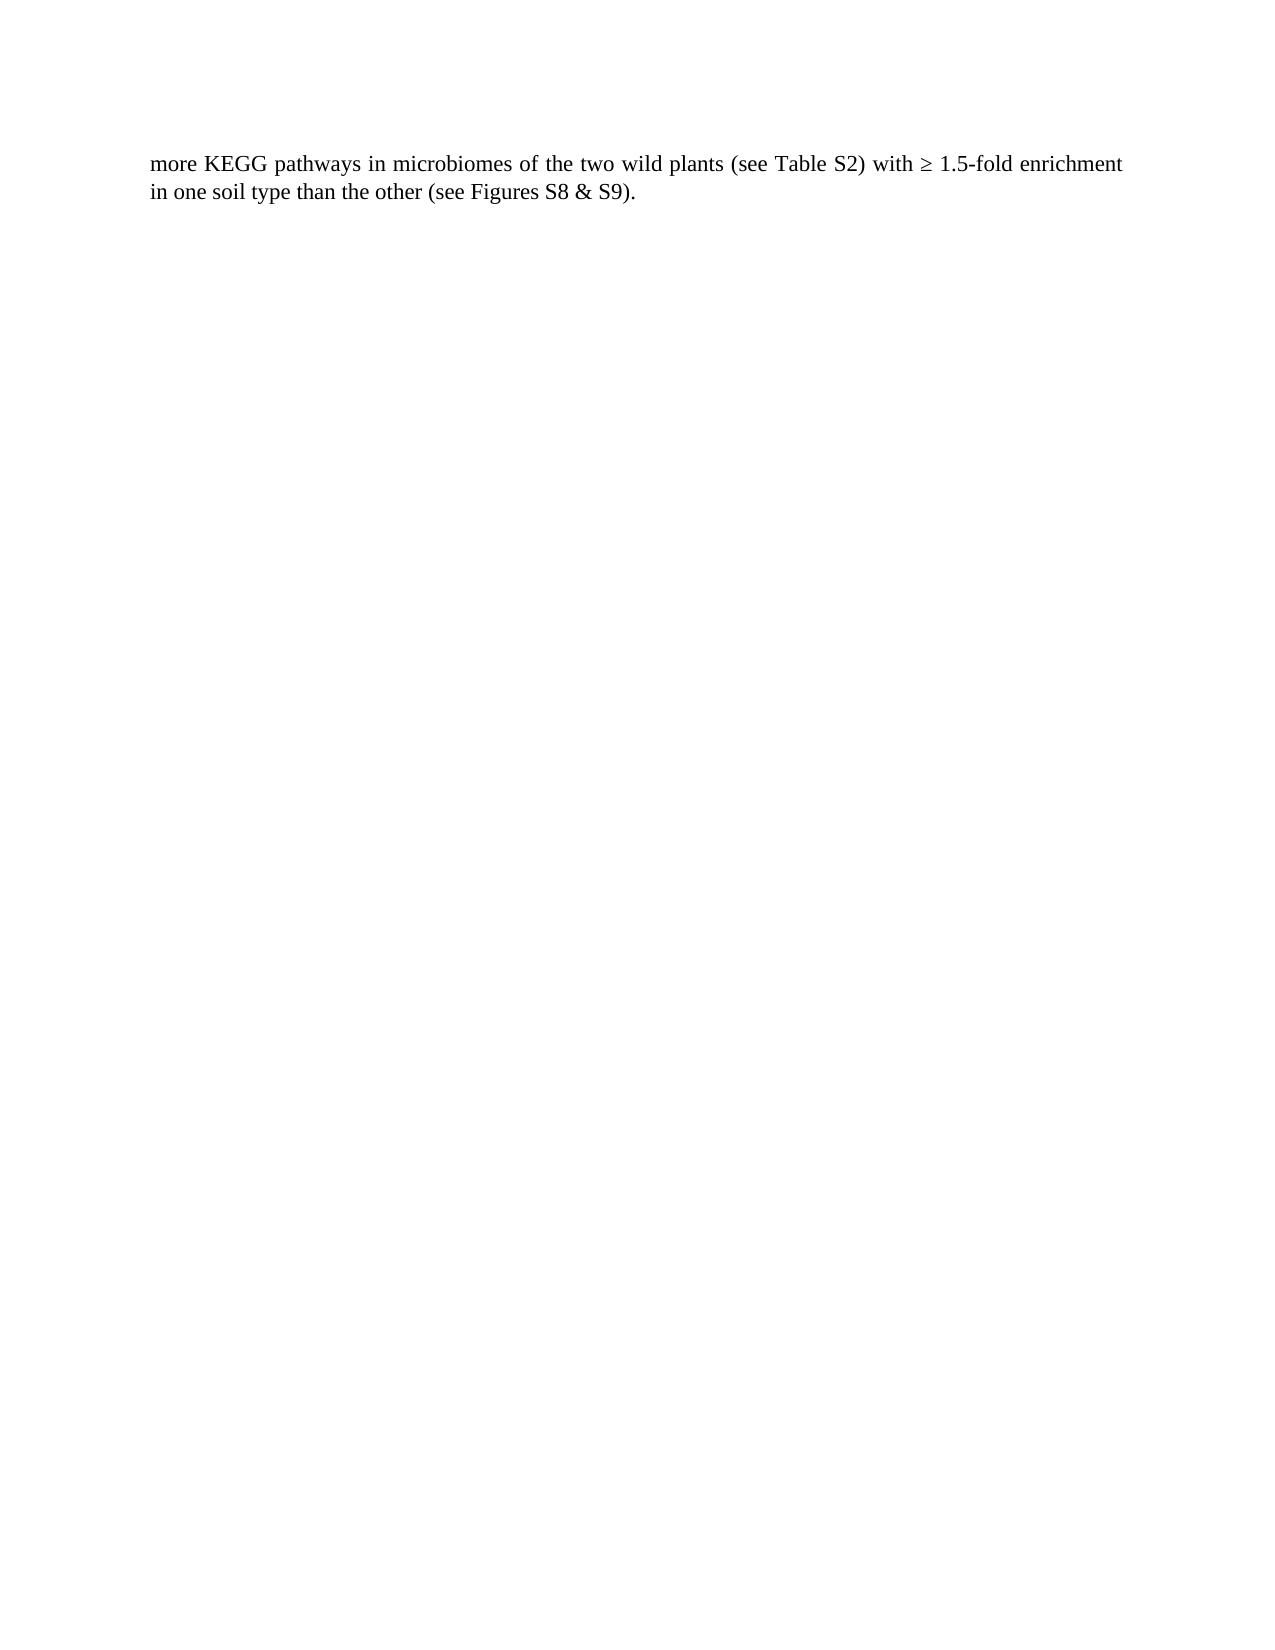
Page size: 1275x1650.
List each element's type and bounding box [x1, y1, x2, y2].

text [150, 150, 1125, 205]
